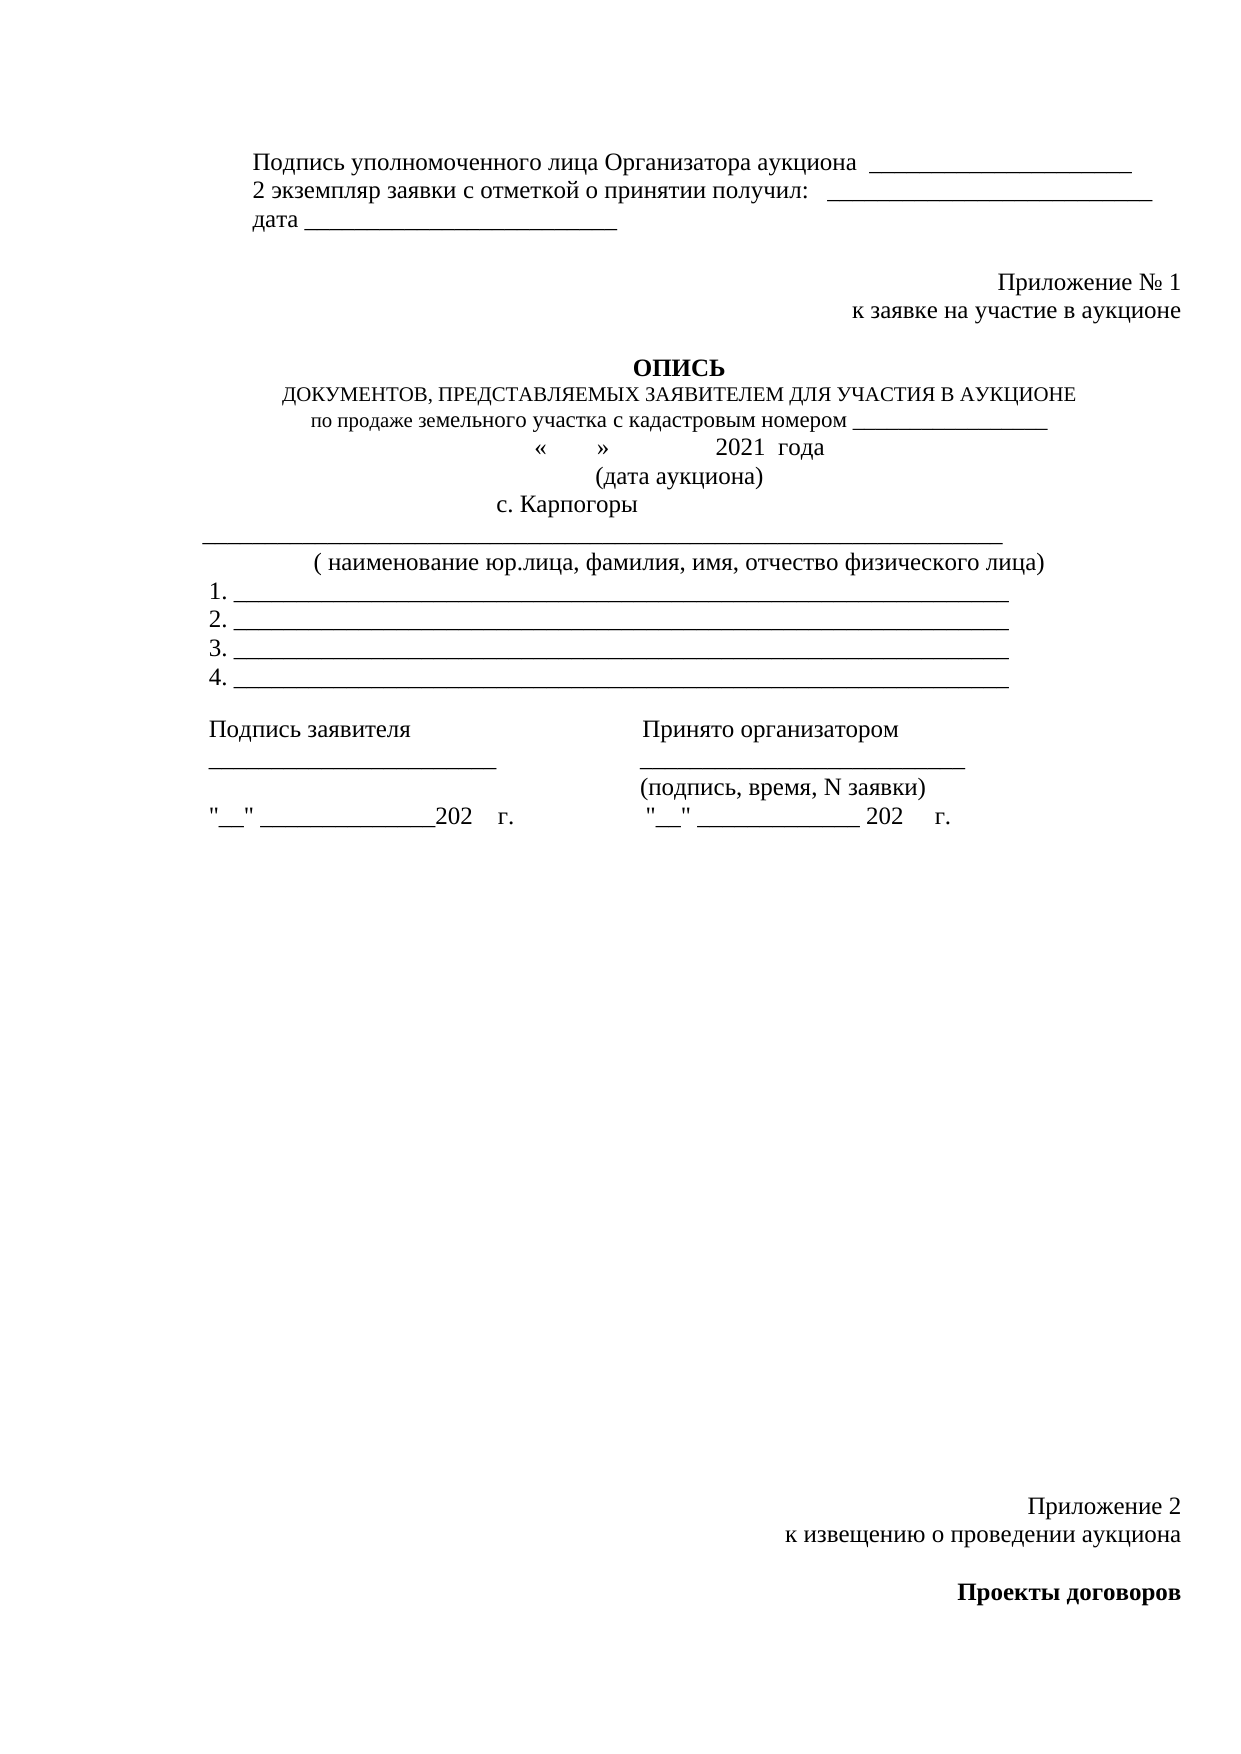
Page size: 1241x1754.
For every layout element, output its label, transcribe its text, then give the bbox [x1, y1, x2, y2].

text дата _________________________ [177, 204, 1181, 233]
text 2 экземпляр заявки с отметкой о принятии получил: __________________________ [177, 176, 1181, 204]
text по продаже земельного участка с кадастровым номером _________________ [177, 406, 1181, 432]
text ________________________________________________________________ [177, 518, 1181, 547]
text Приложение № 1 [177, 267, 1181, 295]
text Приложение 2 [177, 1491, 1181, 1519]
text Подпись уполномоченного лица Организатора аукциона _____________________ [177, 147, 1181, 176]
text с. Карпогоры [177, 489, 1181, 518]
text к заявке на участие в аукционе [177, 295, 1181, 324]
text ДОКУМЕНТОВ, ПРЕДСТАВЛЯЕМЫХ ЗАЯВИТЕЛЕМ ДЛЯ УЧАСТИЯ В АУКЦИОНЕ [177, 382, 1181, 406]
text к извещению о проведении аукциона [177, 1519, 1181, 1548]
text (дата аукциона) [177, 461, 1181, 489]
text Подпись заявителя Принято организатором [177, 714, 1181, 743]
text 4. ______________________________________________________________ [177, 662, 1181, 691]
text 1. ______________________________________________________________ [177, 576, 1181, 604]
text (подпись, время, N заявки) [177, 772, 1181, 801]
text 3. ______________________________________________________________ [177, 633, 1181, 662]
text "__" ______________202 г. "__" _____________ 202 г. [177, 801, 1181, 829]
text « » 2021 года [177, 432, 1181, 461]
text ( наименование юр.лица, фамилия, имя, отчество физического лица) [177, 547, 1181, 576]
text 2. ______________________________________________________________ [177, 604, 1181, 633]
text Проекты договоров [177, 1577, 1181, 1606]
text _______________________ __________________________ [177, 743, 1181, 772]
text ОПИСЬ [177, 353, 1181, 382]
